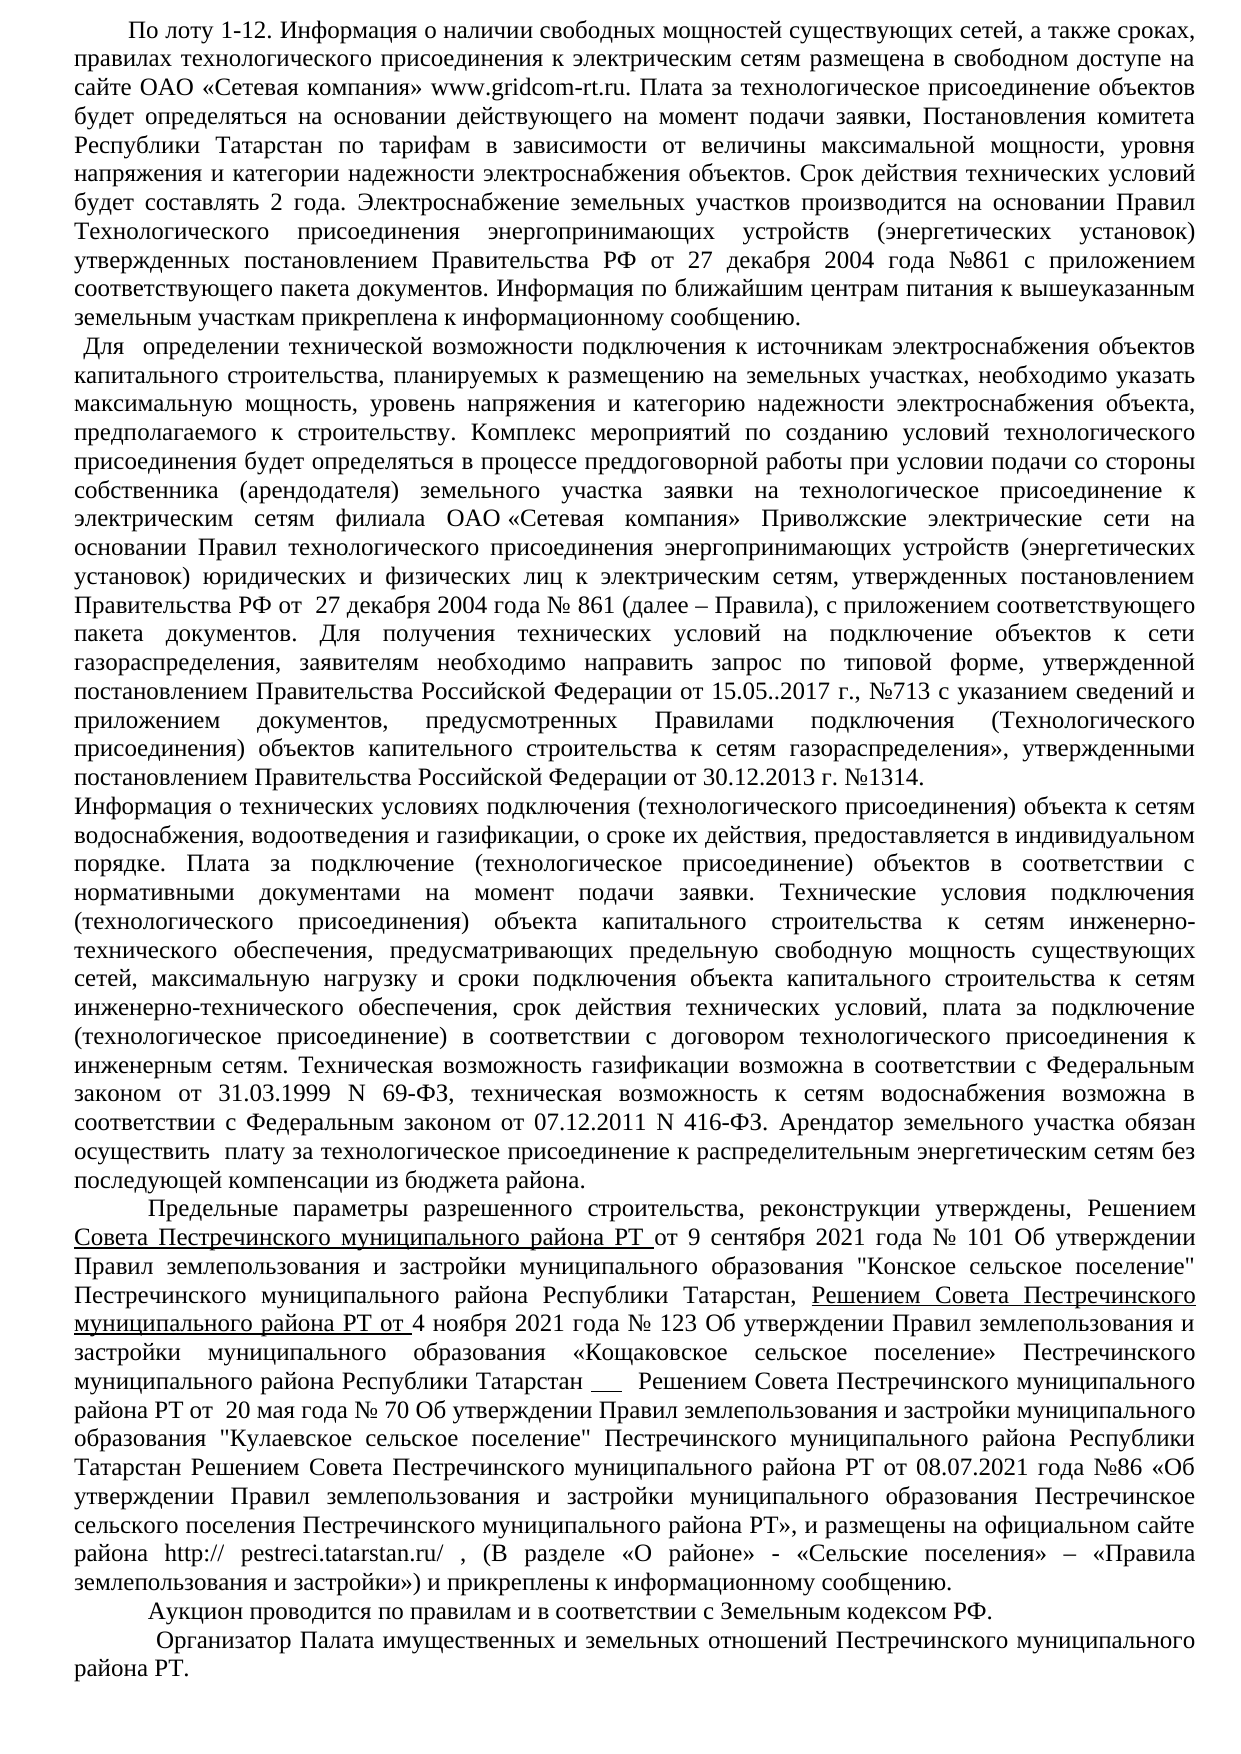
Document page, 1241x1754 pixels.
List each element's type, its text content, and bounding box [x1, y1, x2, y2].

text По лоту 1-12. Информация о наличии свободных мощностей существующих сетей, а также сроках, правилах технологического присоединения к электрическим сетям размещена в свободном доступе на сайте ОАО «Сетевая компания» www.gridcom-rt.ru. Плата за технологическое присоединение объектов будет определяться на основании действующего на момент подачи заявки, Постановления комитета Республики Татарстан по тарифам в зависимости от величины максимальной мощности, уровня напряжения и категории надежности электроснабжения объектов. Срок действия технических условий будет составлять 2 года. Электроснабжение земельных участков производится на основании Правил Технологического присоединения энергопринимающих устройств (энергетических установок) утвержденных постановлением Правительства РФ от 27 декабря 2004 года №861 с приложением соответствующего пакета документов. Информация по ближайшим центрам питания к вышеуказанным земельным участкам прикреплена к информационному сообщению. [74, 15, 1196, 331]
text Организатор Палата имущественных и земельных отношений Пестречинского муниципального района РТ. [74, 1625, 1196, 1682]
text Для определении технической возможности подключения к источникам электроснабжения объектов капитального строительства, планируемых к размещению на земельных участках, необходимо указать максимальную мощность, уровень напряжения и категорию надежности электроснабжения объекта, предполагаемого к строительству. Комплекс мероприятий по созданию условий технологического присоединения будет определяться в процессе преддоговорной работы при условии подачи со стороны собственника (арендодателя) земельного участка заявки на технологическое присоединение к электрическим сетям филиала ОАО «Сетевая компания» Приволжские электрические сети на основании Правил технологического присоединения энергопринимающих устройств (энергетических установок) юридических и физических лиц к электрическим сетям, утвержденных постановлением Правительства РФ от 27 декабря 2004 года № 861 (далее – Правила), с приложением соответствующего пакета документов. Для получения технических условий на подключение объектов к сети газораспределения, заявителям необходимо направить запрос по типовой форме, утвержденной постановлением Правительства Российской Федерации от 15.05..2017 г., №713 с указанием сведений и приложением документов, предусмотренных Правилами подключения (Технологического присоединения) объектов капительного строительства к сетям газораспределения», утвержденными постановлением Правительства Российской Федерации от 30.12.2013 г. №1314. [74, 331, 1196, 791]
text Информация о технических условиях подключения (технологического присоединения) объекта к сетям водоснабжения, водоотведения и газификации, о сроке их действия, предоставляется в индивидуальном порядке. Плата за подключение (технологическое присоединение) объектов в соответствии с нормативными документами на момент подачи заявки. Технические условия подключения (технологического присоединения) объекта капитального строительства к сетям инженерно-технического обеспечения, предусматривающих предельную свободную мощность существующих сетей, максимальную нагрузку и сроки подключения объекта капитального строительства к сетям инженерно-технического обеспечения, срок действия технических условий, плата за подключение (технологическое присоединение) в соответствии с договором технологического присоединения к инженерным сетям. Техническая возможность газификации возможна в соответствии с Федеральным законом от 31.03.1999 N 69-ФЗ, техническая возможность к сетям водоснабжения возможна в соответствии с Федеральным законом от 07.12.2011 N 416-ФЗ. Арендатор земельного участка обязан осуществить плату за технологическое присоединение к распределительным энергетическим сетям без последующей компенсации из бюджета района. [74, 791, 1196, 1193]
subtitle Предельные параметры разрешенного строительства, реконструкции утверждены, Решением Совета Пестречинского муниципального района РТ от 9 сентября 2021 года № 101 Об утверждении Правил землепользования и застройки муниципального образования "Конское сельское поселение" Пестречинского муниципального района Республики Татарстан, Решением Совета Пестречинского муниципального района РТ от Решением Совета Пестречинского муниципального района РТ от 20 мая года № 70 Об утверждении Правил землепользования и застройки муниципального образования "Кулаевское сельское поселение" Пестречинского муниципального района Республики Татарстан Решением Совета Пестречинского муниципального района РТ от 08.07.2021 года №86 «Об утверждении Правил землепользования и застройки муниципального образования Пестречинское сельского поселения Пестречинского муниципального района РТ», и размещены на официальном сайте района http:// pestreci.tatarstan.ru/ , (В разделе «О районе» - «Сельские поселения» – «Правила землепользования и застройки») и прикреплены к информационному сообщению. [74, 1193, 1196, 1596]
text Аукцион проводится по правилам и в соответствии с Земельным кодексом РФ. [74, 1596, 1196, 1625]
